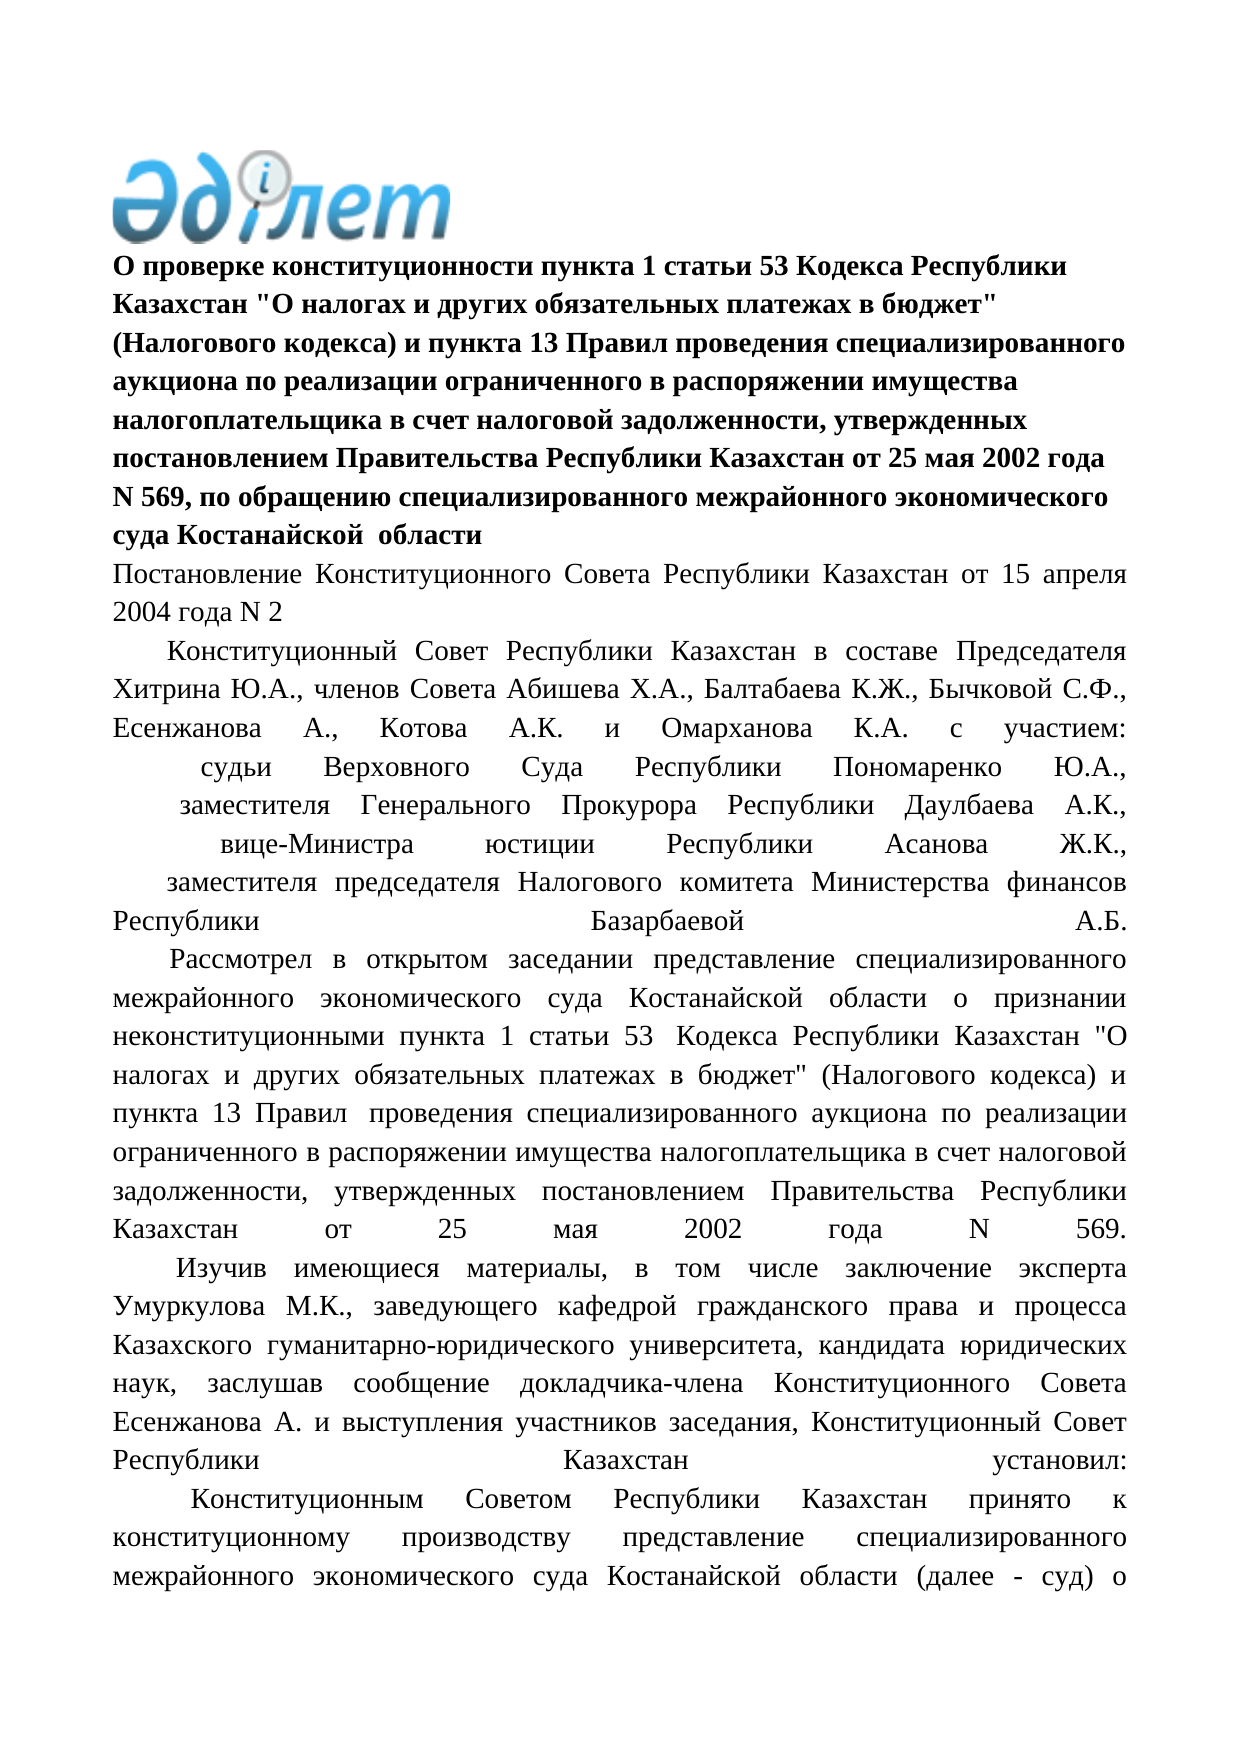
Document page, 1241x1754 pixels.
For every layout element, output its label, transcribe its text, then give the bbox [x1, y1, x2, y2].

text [112, 633, 1128, 1592]
text Постановление Конституционного Совета Республики Казахстан от 15 апреля 2004 года N 2 [112, 556, 1128, 628]
picture [112, 150, 451, 244]
text О проверке конституционности пункта 1 статьи 53 Кодекса Республики Казахстан "О налогах и других обязательных платежах в бюджет" (Налогового кодекса) и пункта 13 Правил проведения специализированного аукциона по реализации ограниченного в распоряжении имущества налогоплательщика в счет налоговой задолженности, утвержденных постановлением Правительства Республики Казахстан от 25 мая 2002 года N 569, по обращению cпециализированного межрайонного экономического суда Костанайской области [112, 248, 1128, 551]
